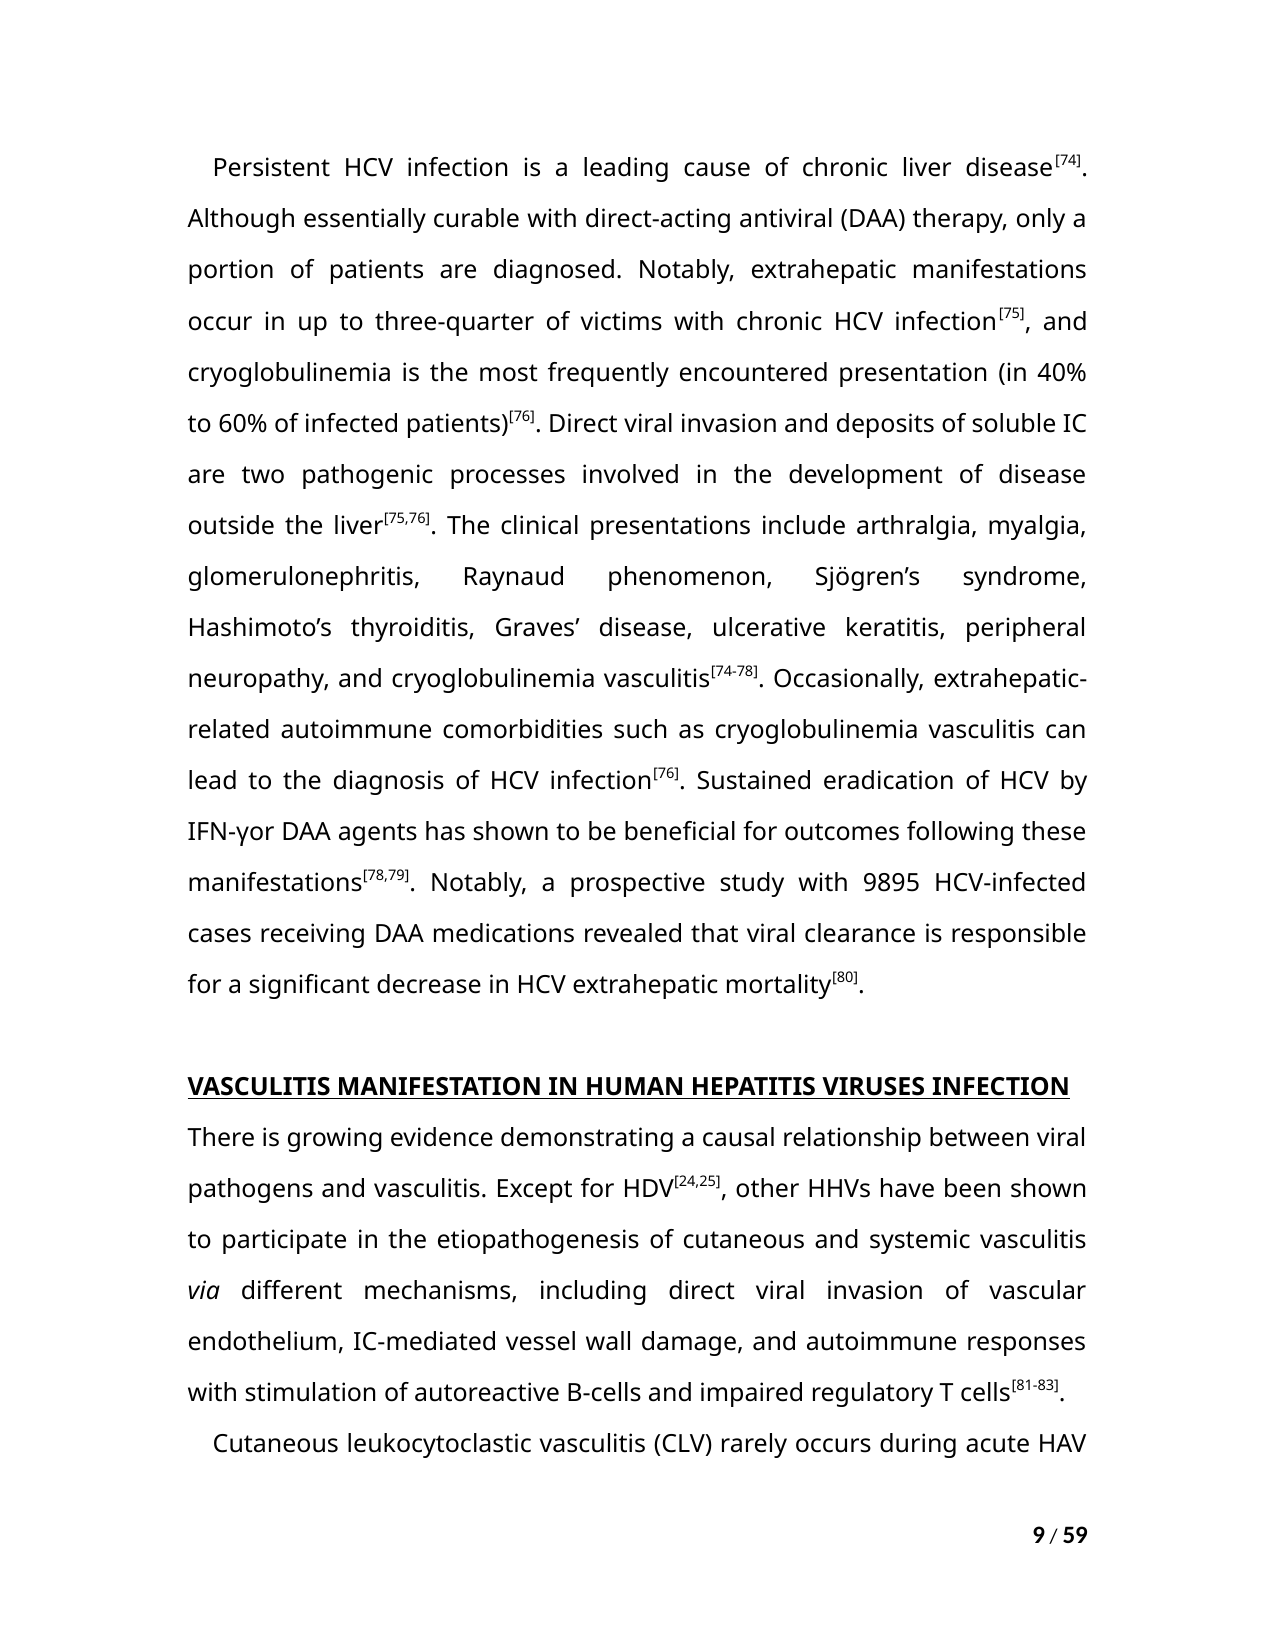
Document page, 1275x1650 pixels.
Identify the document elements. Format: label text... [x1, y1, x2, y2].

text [187, 1426, 1087, 1460]
text VASCULITIS MANIFESTATION IN human hepatitis viruses INFECTION [187, 1069, 1087, 1103]
text There is growing evidence demonstrating a causal relationship between viral pathogens and vasculitis. Except for HDV[24,25], other HHVs have been shown to participate in the etiopathogenesis of cutaneous and systemic vasculitis via different mechanisms, including direct viral invasion of vascular endothelium, IC-mediated vessel wall damage, and autoimmune responses with stimulation of autoreactive B-cells and impaired regulatory T cells[81-83]. [187, 1120, 1087, 1409]
text Persistent HCV infection is a leading cause of chronic liver disease[74]. Although essentially curable with direct-acting antiviral (DAA) therapy, only a portion of patients are diagnosed. Notably, extrahepatic manifestations occur in up to three-quarter of victims with chronic HCV infection[75], and cryoglobulinemia is the most frequently encountered presentation (in 40% to 60% of infected patients)[76]. Direct viral invasion and deposits of soluble IC are two pathogenic processes involved in the development of disease outside the liver[75,76]. The clinical presentations include arthralgia, myalgia, glomerulonephritis, Raynaud phenomenon, Sjögren’s syndrome, Hashimoto’s thyroiditis, Graves’ disease, ulcerative keratitis, peripheral neuropathy, and cryoglobulinemia vasculitis[74-78]. Occasionally, extrahepatic-related autoimmune comorbidities such as cryoglobulinemia vasculitis can lead to the diagnosis of HCV infection[76]. Sustained eradication of HCV by IFN-γor DAA agents has shown to be beneficial for outcomes following these manifestations[78,79]. Notably, a prospective study with 9895 HCV-infected cases receiving DAA medications revealed that viral clearance is responsible for a significant decrease in HCV extrahepatic mortality[80]. [187, 150, 1087, 1001]
